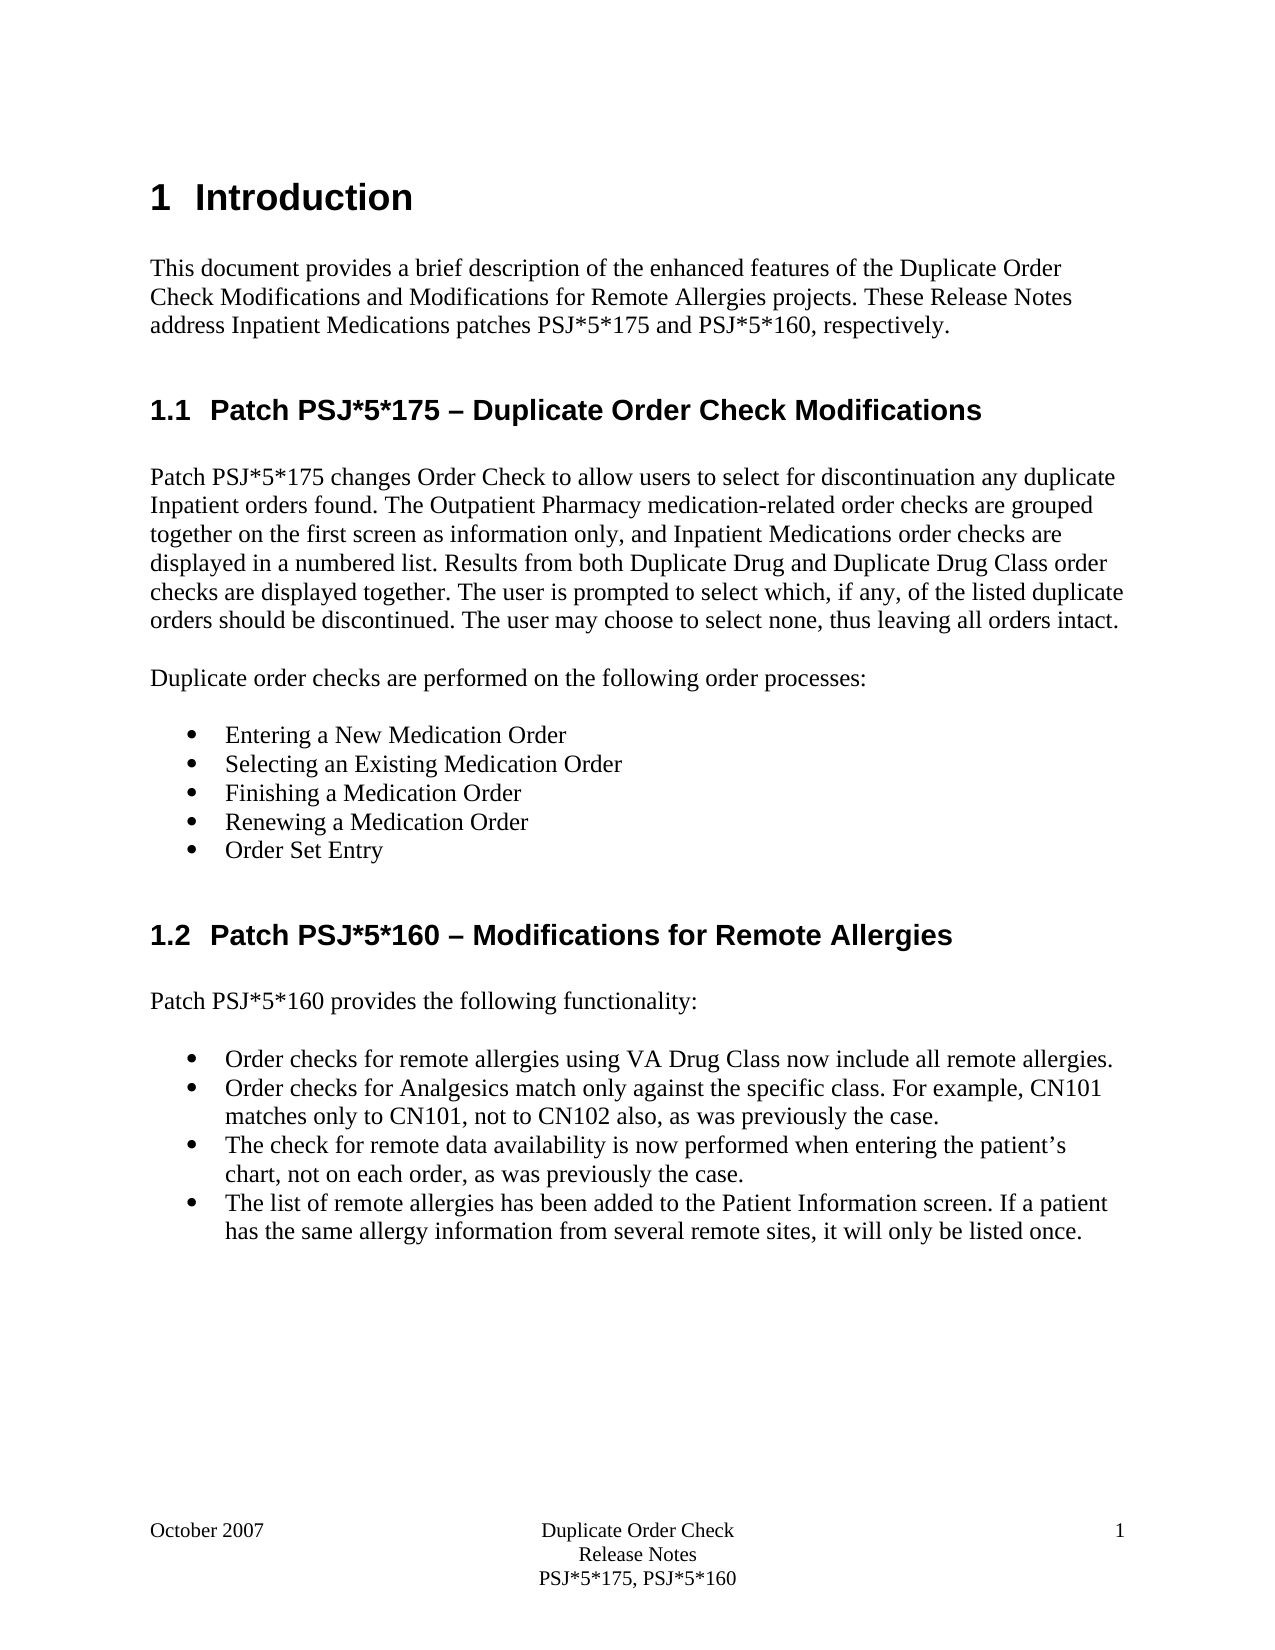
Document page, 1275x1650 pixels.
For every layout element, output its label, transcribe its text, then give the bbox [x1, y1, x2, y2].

list Renewing a Medication Order [187, 807, 1125, 835]
list The list of remote allergies has been added to the Patient Information screen. If a patient has the same allergy information from several remote sites, it will only be listed once. [187, 1188, 1125, 1245]
text Patch PSJ*5*175 changes Order Check to allow users to select for discontinuation any duplicate Inpatient orders found. The Outpatient Pharmacy medication-related order checks are grouped together on the first screen as information only, and Inpatient Medications order checks are displayed in a numbered list. Results from both Duplicate Drug and Duplicate Drug Class order checks are displayed together. The user is prompted to select which, if any, of the listed duplicate orders should be discontinued. The user may choose to select none, thus leaving all orders intact. [150, 462, 1125, 634]
subtitle Introduction [150, 175, 1125, 218]
list Order checks for remote allergies using VA Drug Class now include all remote allergies. [187, 1044, 1125, 1073]
list Entering a New Medication Order [187, 720, 1125, 749]
list Selecting an Existing Medication Order [187, 749, 1125, 778]
text Patch PSJ*5*160 provides the following functionality: [150, 986, 1125, 1015]
list The check for remote data availability is now performed when entering the patient’s chart, not on each order, as was previously the case. [187, 1130, 1125, 1188]
text This document provides a brief description of the enhanced features of the Duplicate Order Check Modifications and Modifications for Remote Allergies projects. These Release Notes address Inpatient Medications patches PSJ*5*175 and PSJ*5*160, respectively. [150, 253, 1125, 339]
subtitle Patch PSJ*5*160 – Modifications for Remote Allergies [150, 918, 1125, 951]
list Finishing a Medication Order [187, 778, 1125, 807]
subtitle Patch PSJ*5*175 – Duplicate Order Check Modifications [150, 393, 1125, 427]
text Duplicate order checks are performed on the following order processes: [150, 663, 1125, 692]
list Order checks for Analgesics match only against the specific class. For example, CN101 matches only to CN101, not to CN102 also, as was previously the case. [187, 1073, 1125, 1130]
list Order Set Entry [187, 835, 1125, 864]
